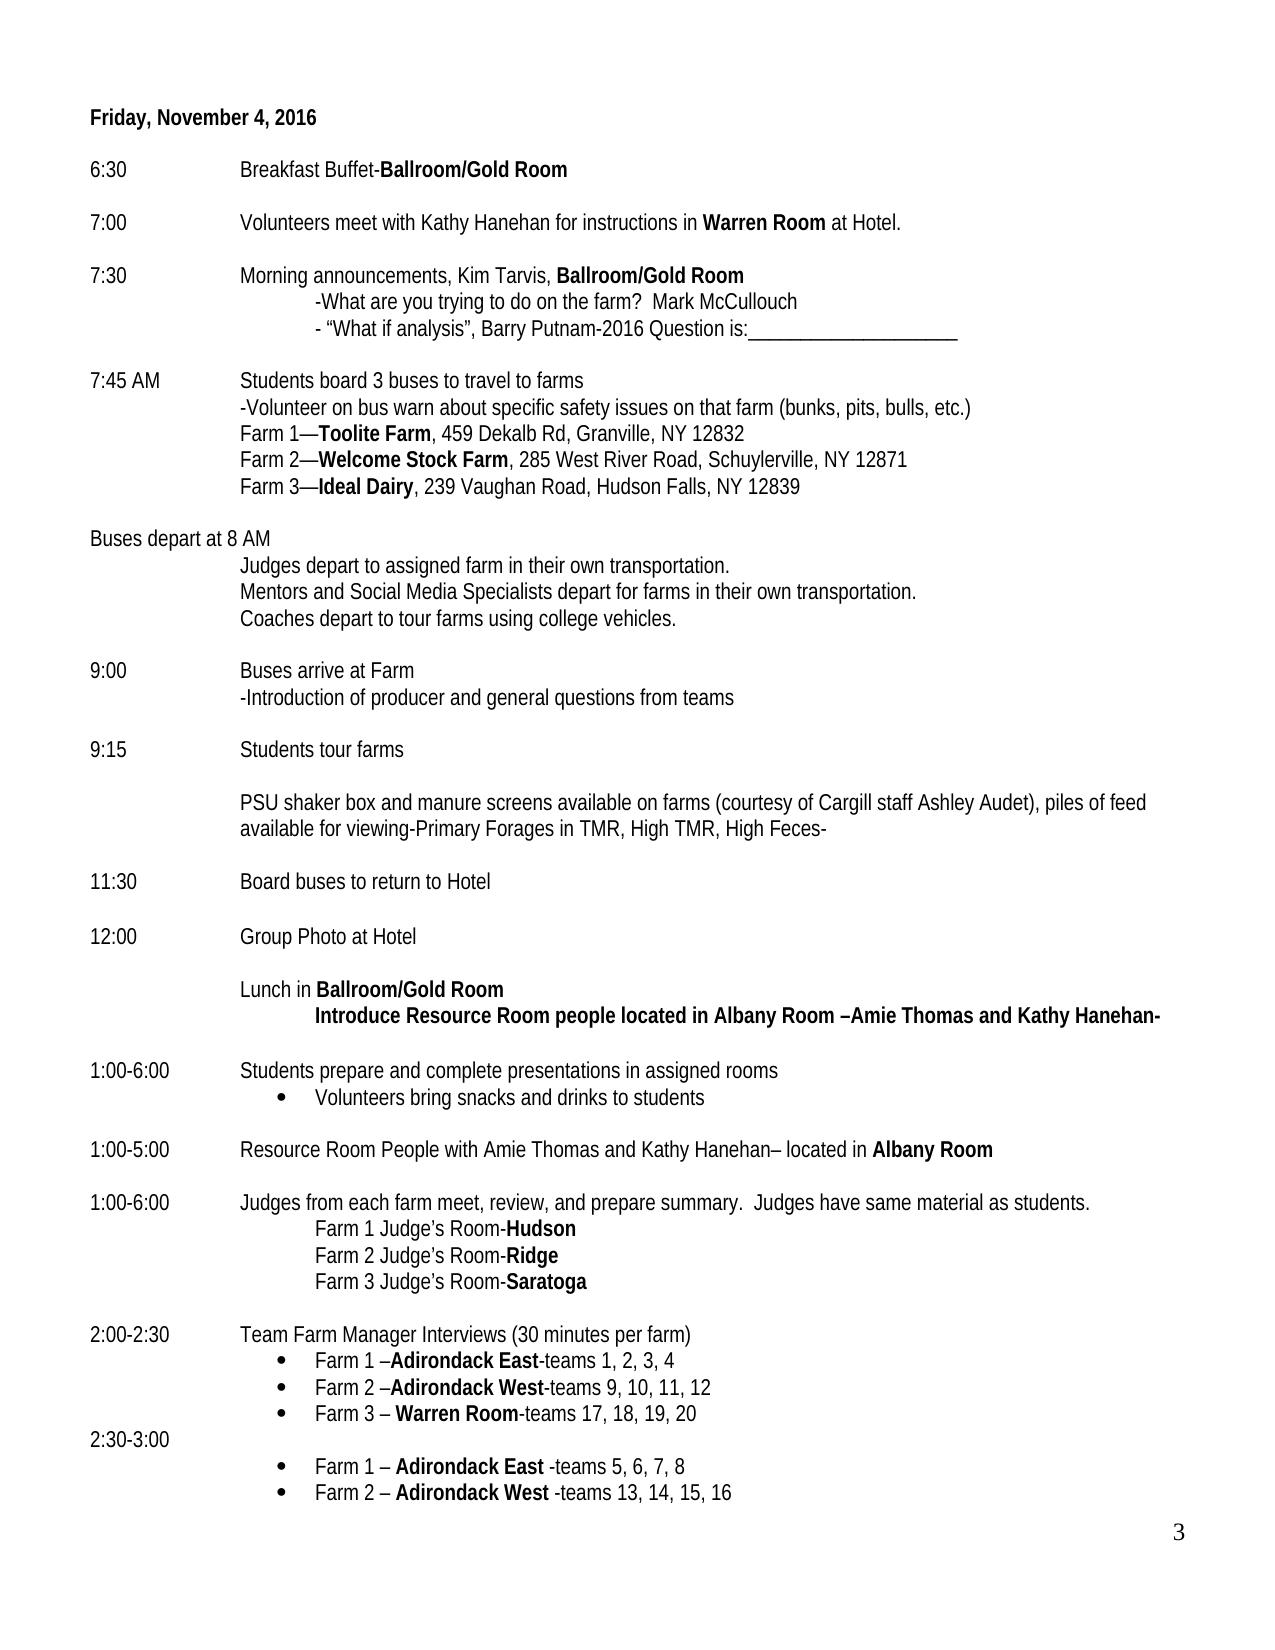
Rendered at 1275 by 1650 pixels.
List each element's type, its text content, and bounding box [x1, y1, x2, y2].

text 11:30 Board buses to return to Hotel [90, 868, 1185, 894]
text 2:30-3:00 [90, 1426, 1185, 1453]
text 1:00-6:00 Students prepare and complete presentations in assigned rooms [90, 1057, 1185, 1084]
text Farm 3—Ideal Dairy, 239 Vaughan Road, Hudson Falls, NY 12839 [165, 473, 1185, 499]
text - “What if analysis”, Barry Putnam-2016 Question is:____________________ [240, 314, 1185, 341]
text 1:00-6:00 Judges from each farm meet, review, and prepare summary. Judges have same material as students. [90, 1189, 1185, 1215]
list Farm 2 –Adirondack West-teams 9, 10, 11, 12 [277, 1373, 1185, 1400]
text 9:15 Students tour farms [90, 736, 1185, 763]
text Coaches depart to tour farms using college vehicles. [165, 604, 1185, 631]
list Farm 3 – Warren Room-teams 17, 18, 19, 20 [277, 1400, 1185, 1426]
text Introduce Resource Room people located in Albany Room –Amie Thomas and Kathy Hanehan- [240, 1002, 1185, 1028]
text Farm 2 Judge’s Room-Ridge [90, 1242, 1185, 1268]
text Farm 2—Welcome Stock Farm, 285 West River Road, Schuylerville, NY 12871 [90, 446, 1185, 473]
text Judges depart to assigned farm in their own transportation. [165, 552, 1185, 578]
list Volunteers bring snacks and drinks to students [277, 1084, 1185, 1110]
text -Volunteer on bus warn about specific safety issues on that farm (bunks, pits, bulls, etc.) [165, 394, 1185, 420]
list Farm 1 –Adirondack East-teams 1, 2, 3, 4 [277, 1347, 1185, 1373]
text 7:45 AM Students board 3 buses to travel to farms [90, 367, 1185, 394]
text 7:00 Volunteers meet with Kathy Hanehan for instructions in Warren Room at Hotel. [90, 209, 1185, 236]
text 12:00 Group Photo at Hotel [90, 923, 1185, 949]
list Farm 2 – Adirondack West -teams 13, 14, 15, 16 [277, 1479, 1185, 1505]
text -Introduction of producer and general questions from teams [165, 683, 1185, 710]
text Farm 1—Toolite Farm, 459 Dekalb Rd, Granville, NY 12832 [90, 420, 1185, 446]
text 2:00-2:30 Team Farm Manager Interviews (30 minutes per farm) [90, 1321, 1185, 1347]
text Buses depart at 8 AM [90, 525, 1185, 552]
text 6:30 Breakfast Buffet-Ballroom/Gold Room [90, 156, 1185, 183]
text Lunch in Ballroom/Gold Room [90, 976, 1185, 1002]
text 7:30 Morning announcements, Kim Tarvis, Ballroom/Gold Room [90, 262, 1185, 288]
text 9:00 Buses arrive at Farm [90, 657, 1185, 683]
text Farm 3 Judge’s Room-Saratoga [90, 1268, 1185, 1294]
text -What are you trying to do on the farm? Mark McCullouch [240, 288, 1185, 314]
text Farm 1 Judge’s Room-Hudson [90, 1215, 1185, 1242]
text 1:00-5:00 Resource Room People with Amie Thomas and Kathy Hanehan– located in Albany Room [90, 1136, 1185, 1163]
text Friday, November 4, 2016 [90, 104, 1185, 130]
text PSU shaker box and manure screens available on farms (courtesy of Cargill staff Ashley Audet), piles of feed available for viewing-Primary Forages in TMR, High TMR, High Feces- [240, 789, 1185, 842]
text Mentors and Social Media Specialists depart for farms in their own transportation. [165, 578, 1185, 604]
list Farm 1 – Adirondack East -teams 5, 6, 7, 8 [277, 1453, 1185, 1479]
